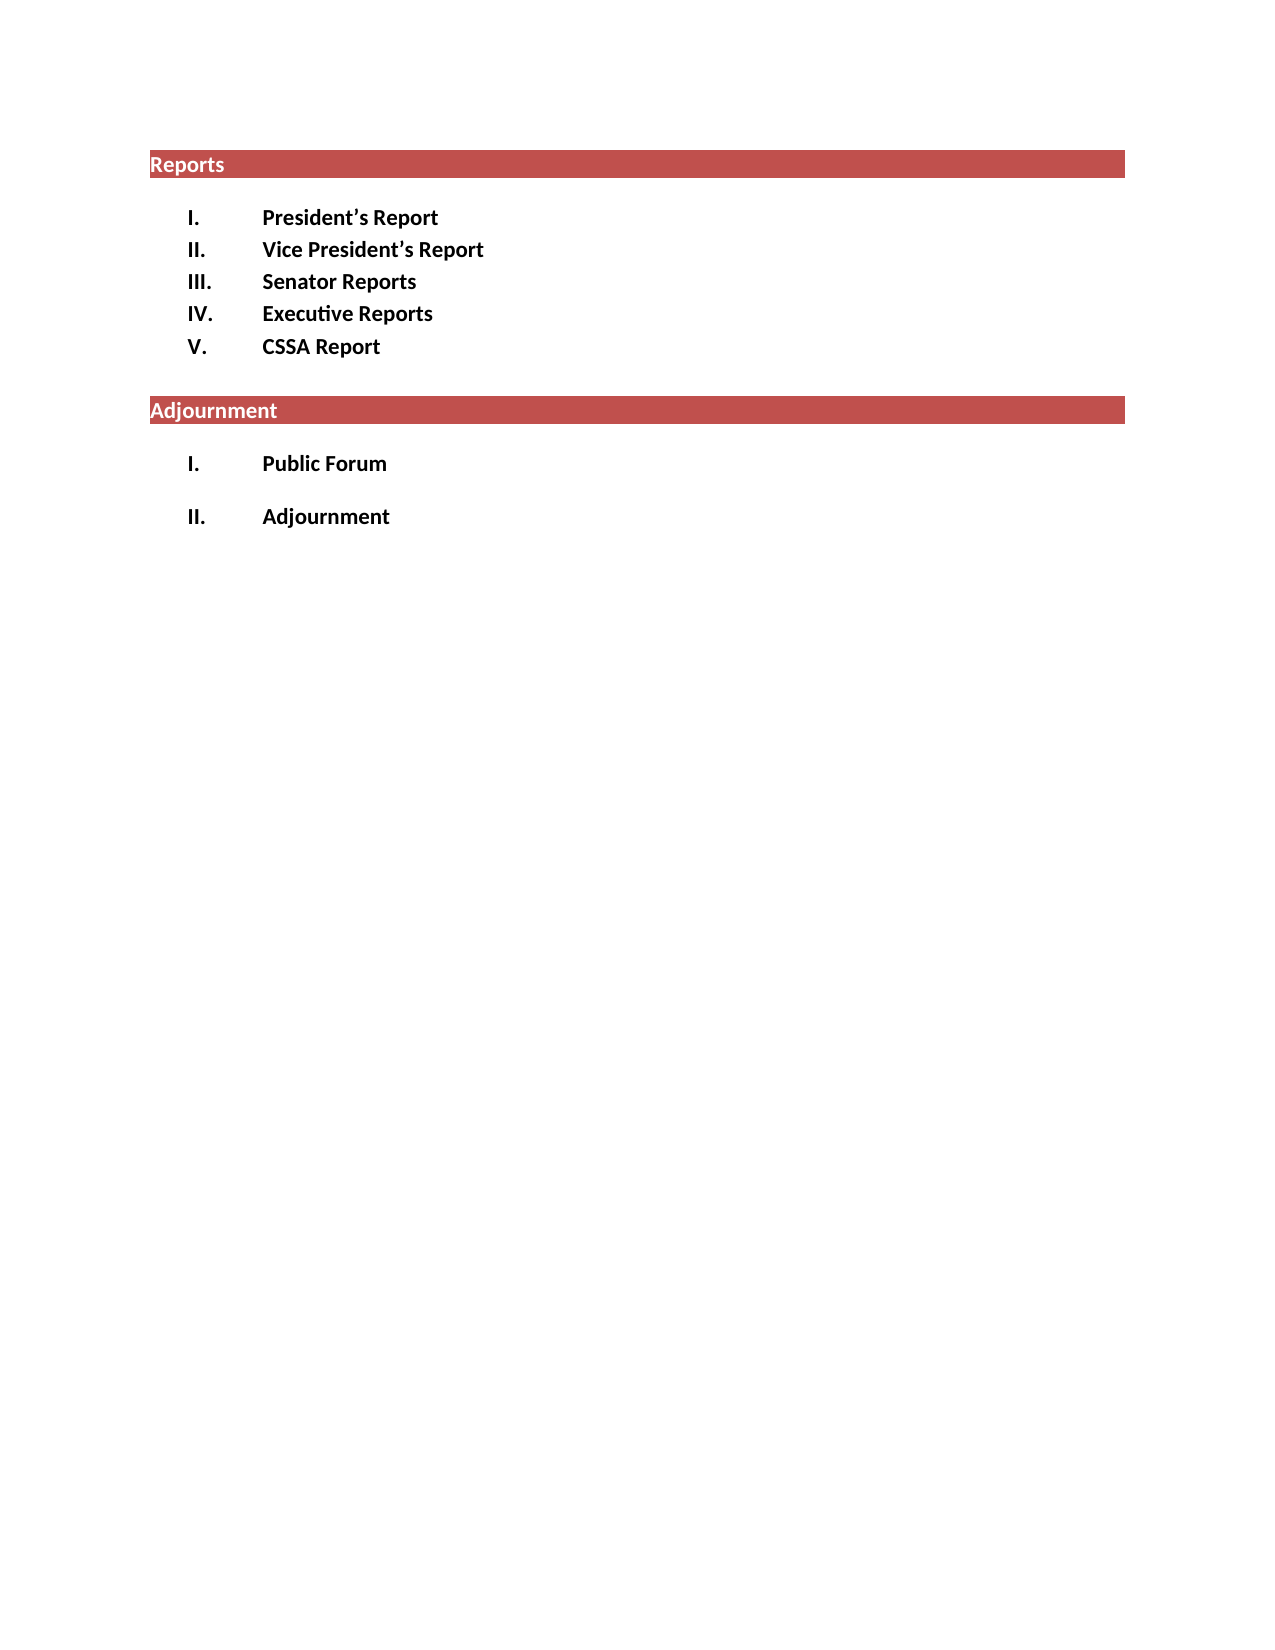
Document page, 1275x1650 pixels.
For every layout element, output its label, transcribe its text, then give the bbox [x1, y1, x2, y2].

list President’s Report [187, 203, 1125, 231]
list Senator Reports [187, 267, 1125, 295]
list Vice President’s Report [187, 235, 1125, 263]
text Adjournment [150, 396, 1125, 424]
list Executive Reports [187, 299, 1125, 328]
list Public Forum [187, 449, 1125, 477]
list CSSA Report [187, 332, 1125, 360]
list Adjournment [187, 502, 1125, 530]
text Reports [150, 150, 1125, 178]
